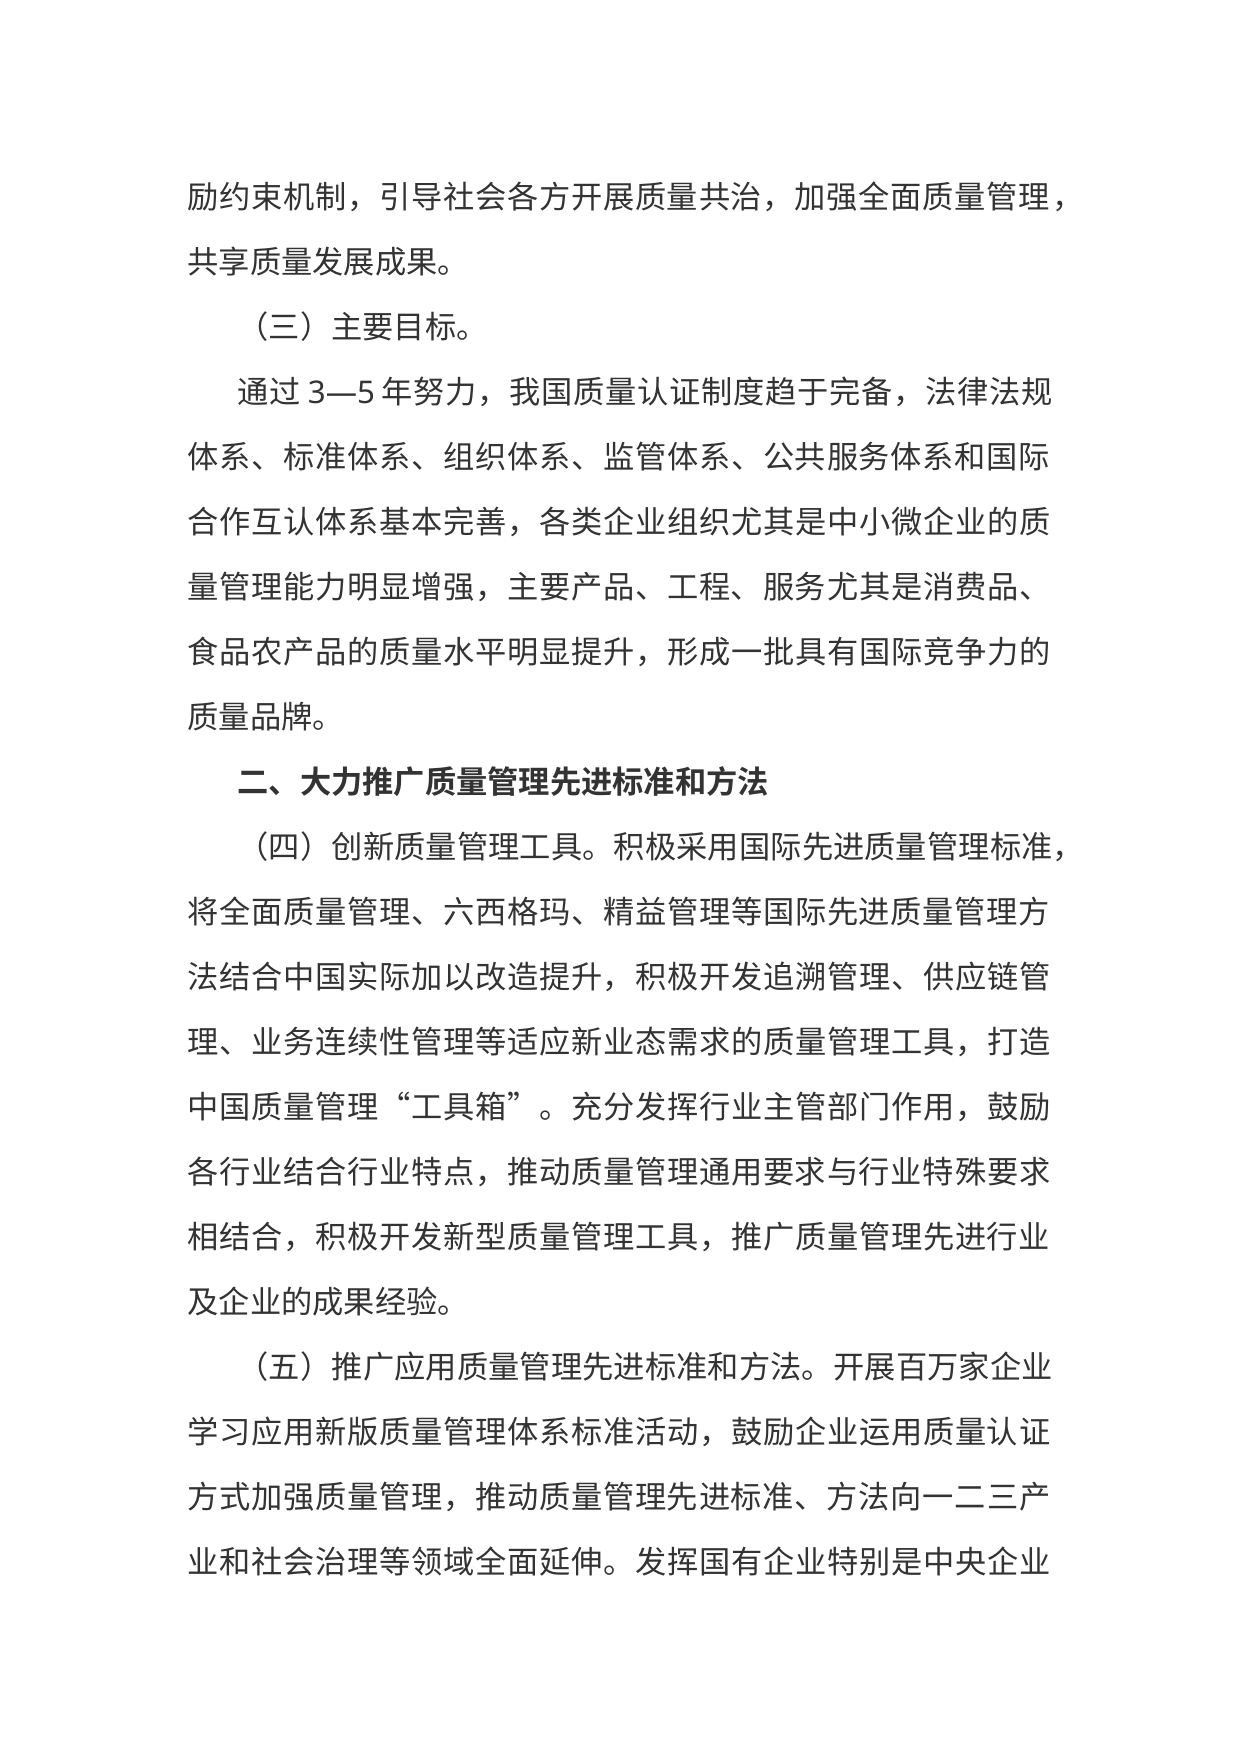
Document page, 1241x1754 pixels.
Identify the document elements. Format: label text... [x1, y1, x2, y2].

text （三）主要目标。 [187, 292, 1053, 357]
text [187, 162, 1053, 292]
text （四）创新质量管理工具。积极采用国际先进质量管理标准，将全面质量管理、六西格玛、精益管理等国际先进质量管理方法结合中国实际加以改造提升，积极开发追溯管理、供应链管理、业务连续性管理等适应新业态需求的质量管理工具，打造中国质量管理“工具箱”。充分发挥行业主管部门作用，鼓励各行业结合行业特点，推动质量管理通用要求与行业特殊要求相结合，积极开发新型质量管理工具，推广质量管理先进行业及企业的成果经验。 [187, 812, 1053, 1332]
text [187, 1332, 1053, 1592]
text 二、大力推广质量管理先进标准和方法 [187, 747, 1053, 812]
text 通过3—5年努力，我国质量认证制度趋于完备，法律法规体系、标准体系、组织体系、监管体系、公共服务体系和国际合作互认体系基本完善，各类企业组织尤其是中小微企业的质量管理能力明显增强，主要产品、工程、服务尤其是消费品、食品农产品的质量水平明显提升，形成一批具有国际竞争力的质量品牌。 [187, 357, 1053, 747]
